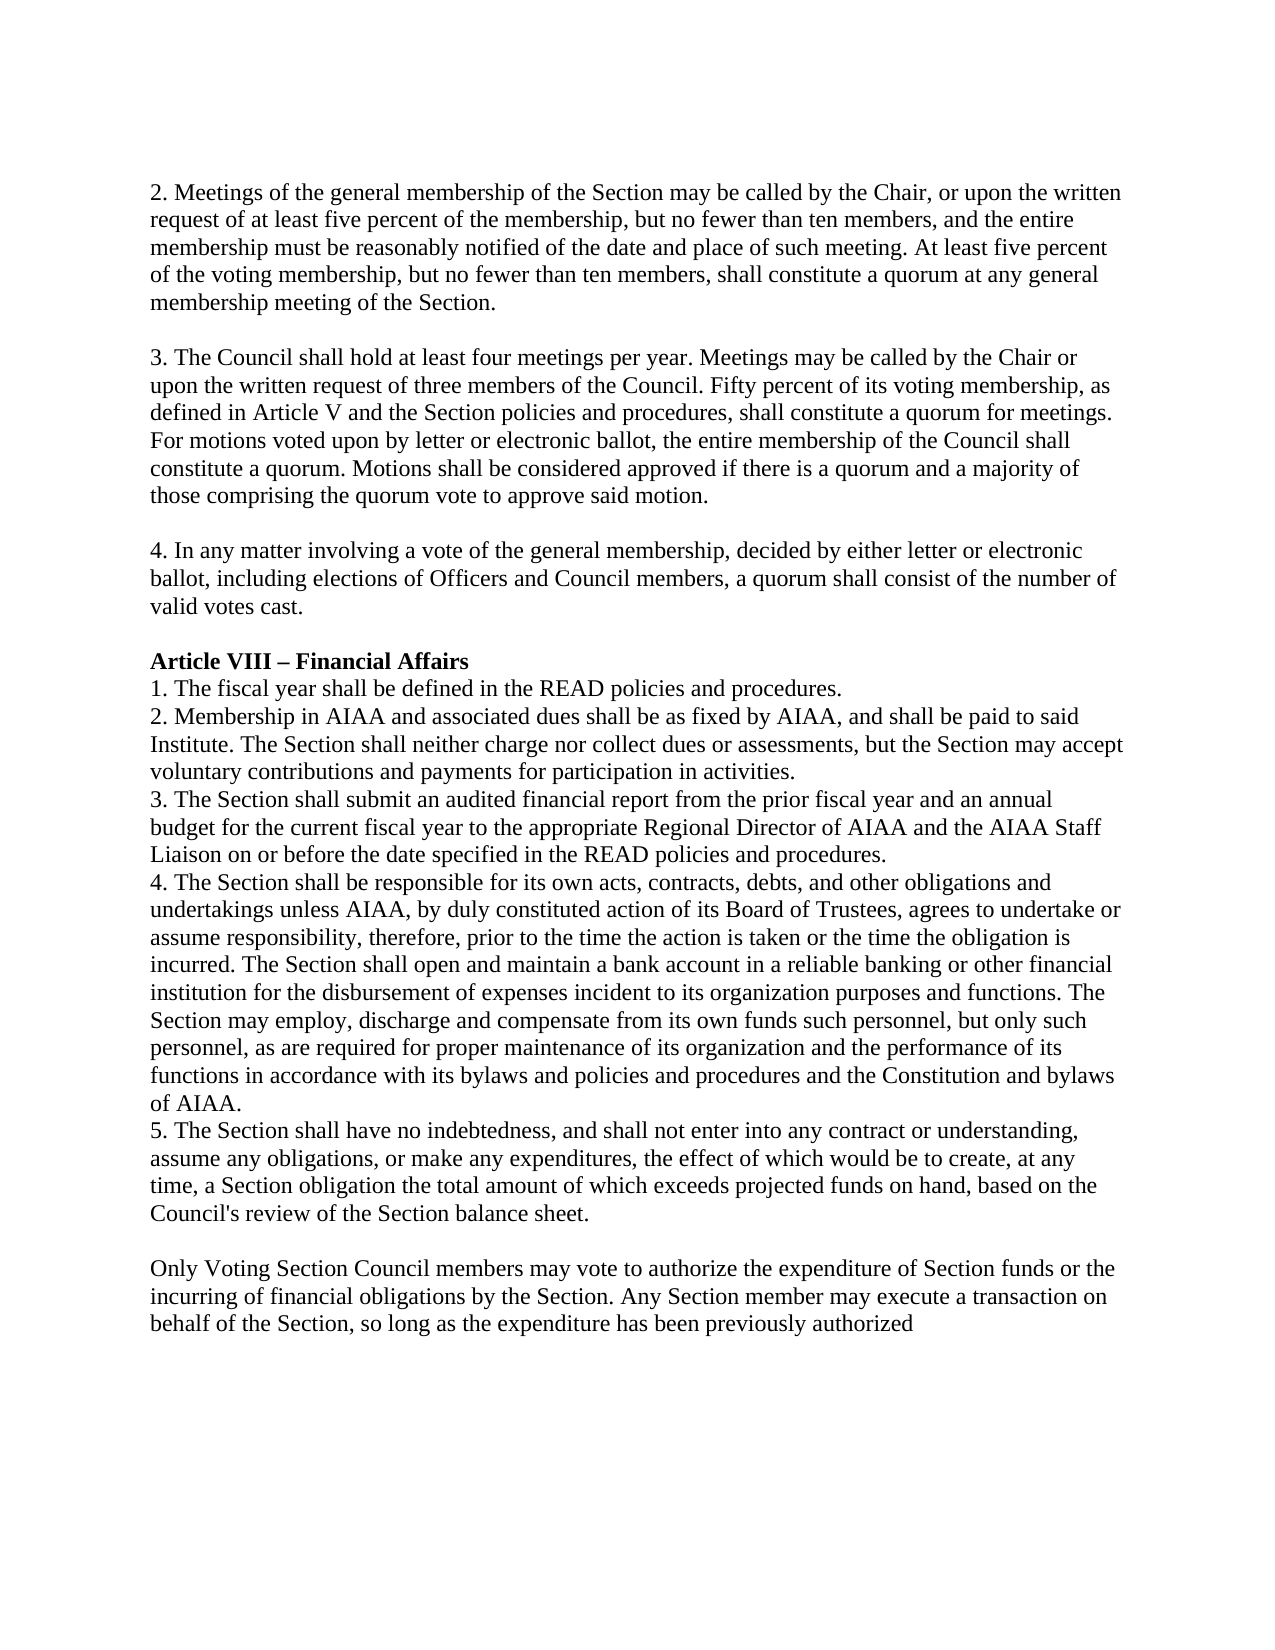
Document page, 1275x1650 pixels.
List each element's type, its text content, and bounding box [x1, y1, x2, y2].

text 4. In any matter involving a vote of the general membership, decided by either letter or electronic ballot, including elections of Officers and Council members, a quorum shall consist of the number of valid votes cast. [150, 536, 1125, 619]
text 1. The fiscal year shall be defined in the READ policies and procedures. [150, 674, 1125, 702]
text 4. The Section shall be responsible for its own acts, contracts, debts, and other obligations and undertakings unless AIAA, by duly constituted action of its Board of Trustees, agrees to undertake or assume responsibility, therefore, prior to the time the action is taken or the time the obligation is incurred. The Section shall open and maintain a bank account in a reliable banking or other financial institution for the disbursement of expenses incident to its organization purposes and functions. The Section may employ, discharge and compensate from its own funds such personnel, but only such personnel, as are required for proper maintenance of its organization and the performance of its functions in accordance with its bylaws and policies and procedures and the Constitution and bylaws of AIAA. [150, 868, 1125, 1116]
text 3. The Council shall hold at least four meetings per year. Meetings may be called by the Chair or upon the written request of three members of the Council. Fifty percent of its voting membership, as defined in Article V and the Section policies and procedures, shall constitute a quorum for meetings. For motions voted upon by letter or electronic ballot, the entire membership of the Council shall constitute a quorum. Motions shall be considered approved if there is a quorum and a majority of those comprising the quorum vote to approve said motion. [150, 343, 1125, 509]
text Only Voting Section Council members may vote to authorize the expenditure of Section funds or the incurring of financial obligations by the Section. Any Section member may execute a transaction on behalf of the Section, so long as the expenditure has been previously authorized [150, 1254, 1125, 1337]
text 3. The Section shall submit an audited financial report from the prior fiscal year and an annual budget for the current fiscal year to the appropriate Regional Director of AIAA and the AIAA Staff Liaison on or before the date specified in the READ policies and procedures. [150, 785, 1125, 868]
text Article VIII – Financial Affairs [150, 647, 1125, 674]
text 5. The Section shall have no indebtedness, and shall not enter into any contract or understanding, assume any obligations, or make any expenditures, the effect of which would be to create, at any time, a Section obligation the total amount of which exceeds projected funds on hand, based on the Council's review of the Section balance sheet. [150, 1116, 1125, 1227]
text 2. Membership in AIAA and associated dues shall be as fixed by AIAA, and shall be paid to said Institute. The Section shall neither charge nor collect dues or assessments, but the Section may accept voluntary contributions and payments for participation in activities. [150, 702, 1125, 785]
text 2. Meetings of the general membership of the Section may be called by the Chair, or upon the written request of at least five percent of the membership, but no fewer than ten members, and the entire membership must be reasonably notified of the date and place of such meeting. At least five percent of the voting membership, but no fewer than ten members, shall constitute a quorum at any general membership meeting of the Section. [150, 178, 1125, 316]
